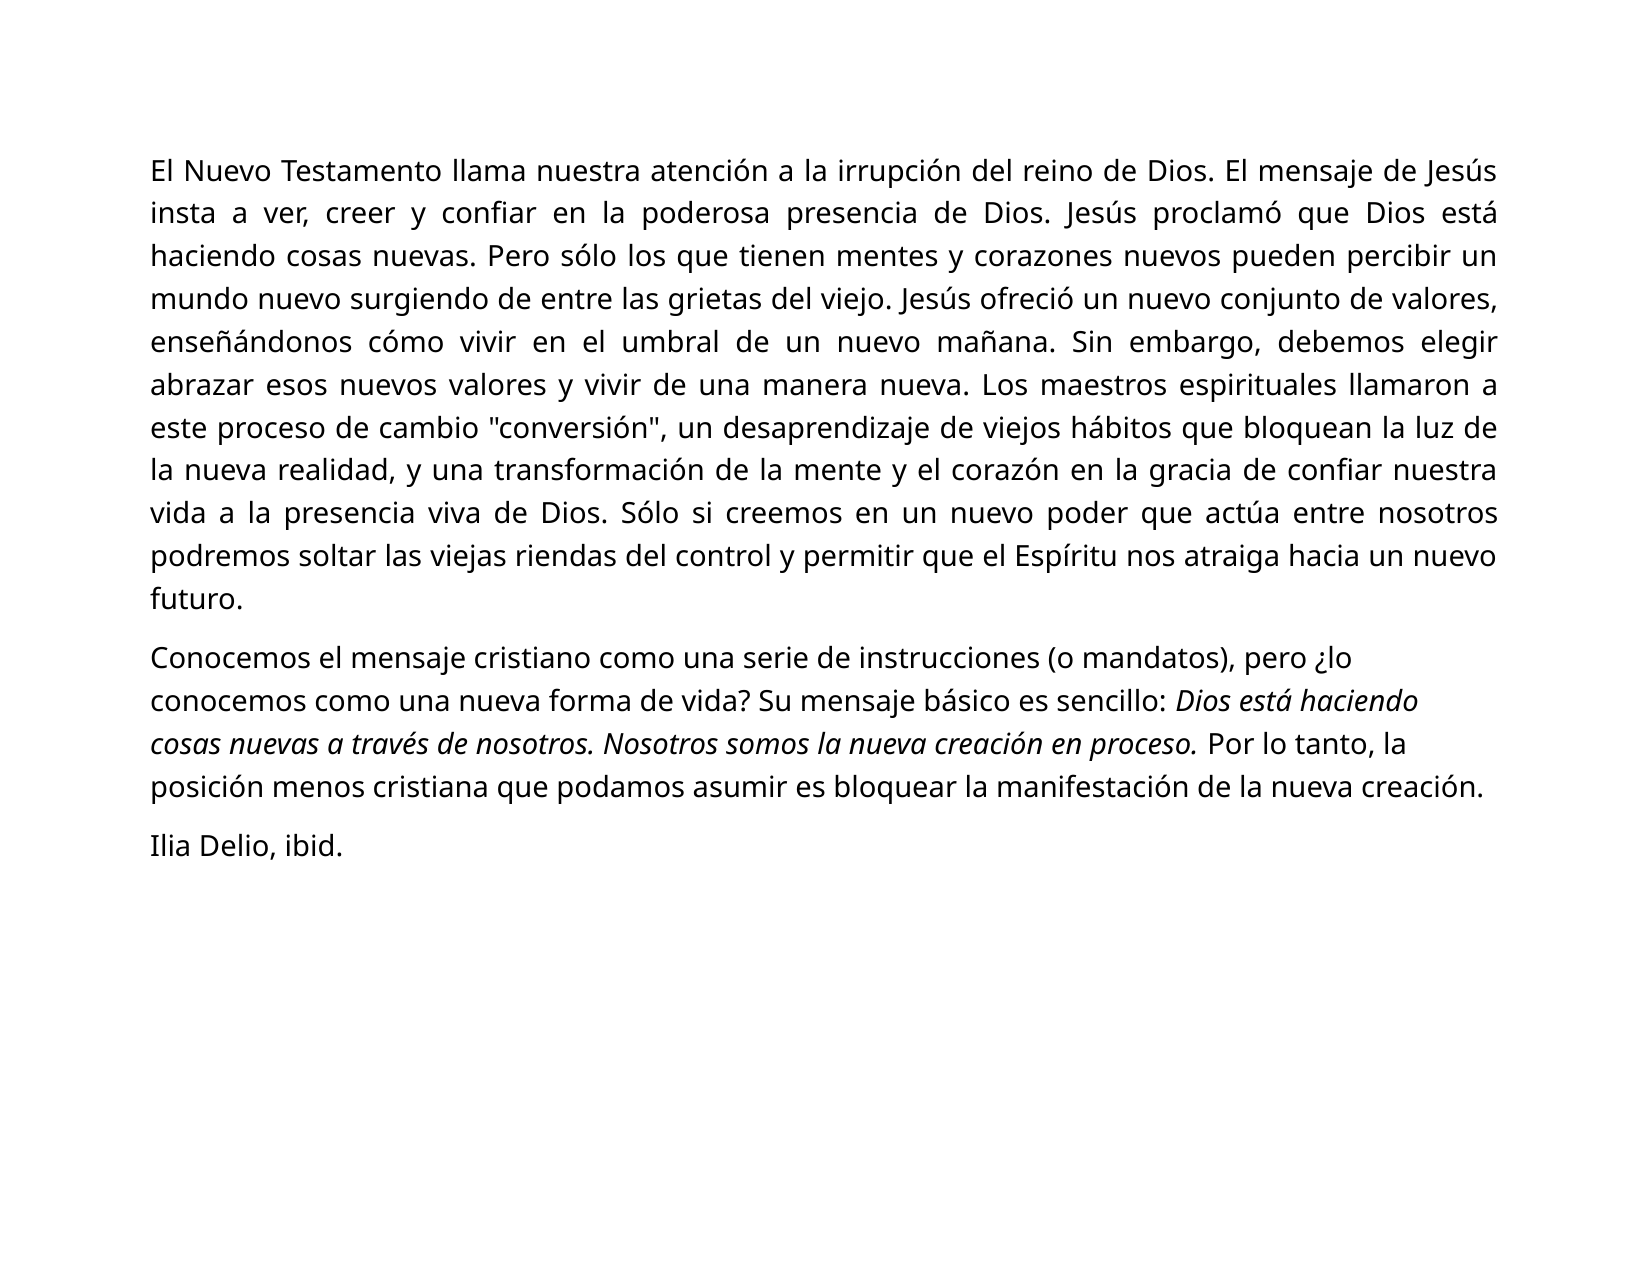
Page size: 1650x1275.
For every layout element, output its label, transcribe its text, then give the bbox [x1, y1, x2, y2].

text Ilia Delio, ibid. [150, 826, 1500, 865]
text El Nuevo Testamento llama nuestra atención a la irrupción del reino de Dios. El mensaje de Jesús insta a ver, creer y confiar en la poderosa presencia de Dios. Jesús proclamó que Dios está haciendo cosas nuevas. Pero sólo los que tienen mentes y corazones nuevos pueden percibir un mundo nuevo surgiendo de entre las grietas del viejo. Jesús ofreció un nuevo conjunto de valores, enseñándonos cómo vivir en el umbral de un nuevo mañana. Sin embargo, debemos elegir abrazar esos nuevos valores y vivir de una manera nueva. Los maestros espirituales llamaron a este proceso de cambio "conversión", un desaprendizaje de viejos hábitos que bloquean la luz de la nueva realidad, y una transformación de la mente y el corazón en la gracia de confiar nuestra vida a la presencia viva de Dios. Sólo si creemos en un nuevo poder que actúa entre nosotros podremos soltar las viejas riendas del control y permitir que el Espíritu nos atraiga hacia un nuevo futuro. [150, 150, 1500, 618]
text Conocemos el mensaje cristiano como una serie de instrucciones (o mandatos), pero ¿lo conocemos como una nueva forma de vida? Su mensaje básico es sencillo: Dios está haciendo cosas nuevas a través de nosotros. Nosotros somos la nueva creación en proceso. Por lo tanto, la posición menos cristiana que podamos asumir es bloquear la manifestación de la nueva creación. [150, 638, 1500, 806]
